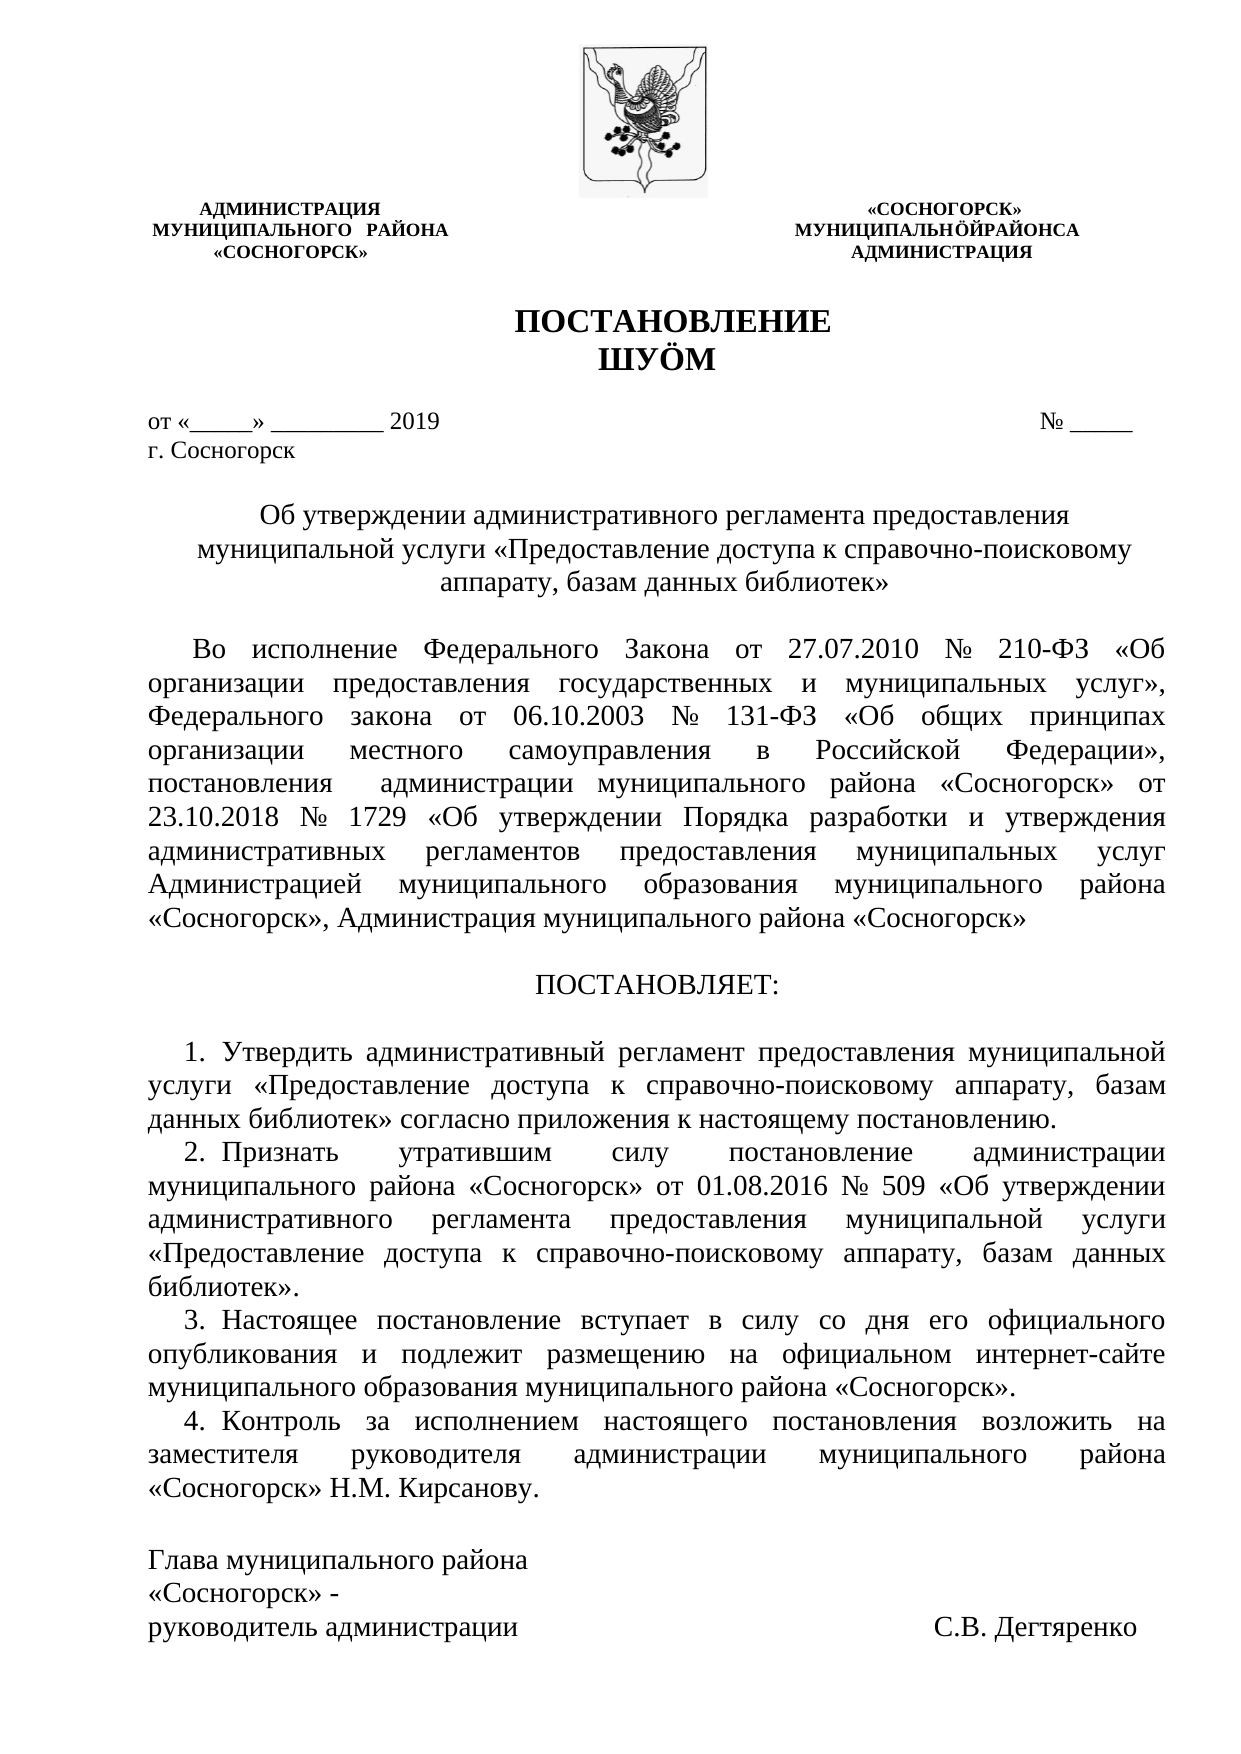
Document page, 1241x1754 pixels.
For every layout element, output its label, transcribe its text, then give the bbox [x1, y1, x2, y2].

text «Сосногорск» - [148, 1575, 1167, 1609]
text ШУÖМ [148, 339, 1167, 377]
text Во исполнение Федерального Закона от 27.07.2010 № 210-ФЗ «Об организации предоставления государственных и муниципальных услуг», Федерального закона от 06.10.2003 № 131-ФЗ «Об общих принципах организации местного самоуправления в Российской Федерации», постановления администрации муниципального района «Сосногорск» от 23.10.2018 № 1729 «Об утверждении Порядка разработки и утверждения административных регламентов предоставления муниципальных услуг Администрацией муниципального образования муниципального района «Сосногорск», Администрация муниципального района «Сосногорск» [148, 631, 1167, 933]
text аппарату, базам данных библиотек» [162, 564, 1167, 598]
text Об утверждении административного регламента предоставления [162, 497, 1167, 531]
list Настоящее постановление вступает в силу со дня его официального опубликования и подлежит размещению на официальном интернет-сайте муниципального образования муниципального района «Сосногорск». [148, 1302, 1167, 1403]
text г. Сосногорск [148, 435, 1167, 464]
text «СОСНОГОРСК» АДМИНИСТРАЦИЯ [148, 241, 1167, 262]
list Контроль за исполнением настоящего постановления возложить на заместителя руководителя администрации муниципального района «Сосногорск» Н.М. Кирсанову. [148, 1403, 1167, 1503]
text ПОСТАНОВЛЕНИЕ [148, 301, 1167, 339]
list Утвердить административный регламент предоставления муниципальной услуги «Предоставление доступа к справочно-поисковому аппарату, базам данных библиотек» согласно приложения к настоящему постановлению. [148, 1034, 1167, 1134]
text от «_____» _________ 2019 № _____ [148, 406, 1167, 435]
text Глава муниципального района [148, 1542, 1167, 1575]
text ПОСТАНОВЛЯЕТ: [148, 967, 1167, 1000]
text муниципальной услуги «Предоставление доступа к справочно-поисковому [162, 531, 1167, 564]
text руководитель администрации С.В. Дегтяренко [148, 1609, 1167, 1642]
list Признать утратившим силу постановление администрации муниципального района «Сосногорск» от 01.08.2016 № 509 «Об утверждении административного регламента предоставления муниципальной услуги «Предоставление доступа к справочно-поисковому аппарату, базам данных библиотек». [148, 1134, 1167, 1302]
text МУНИЦИПАЛЬНОГО РАЙОНА МУНИЦИПАЛЬНÖЙРАЙОНСА [148, 219, 1167, 241]
picture [578, 44, 708, 198]
text АДМИНИСТРАЦИЯ «СОСНОГОРСК» [148, 198, 1167, 219]
